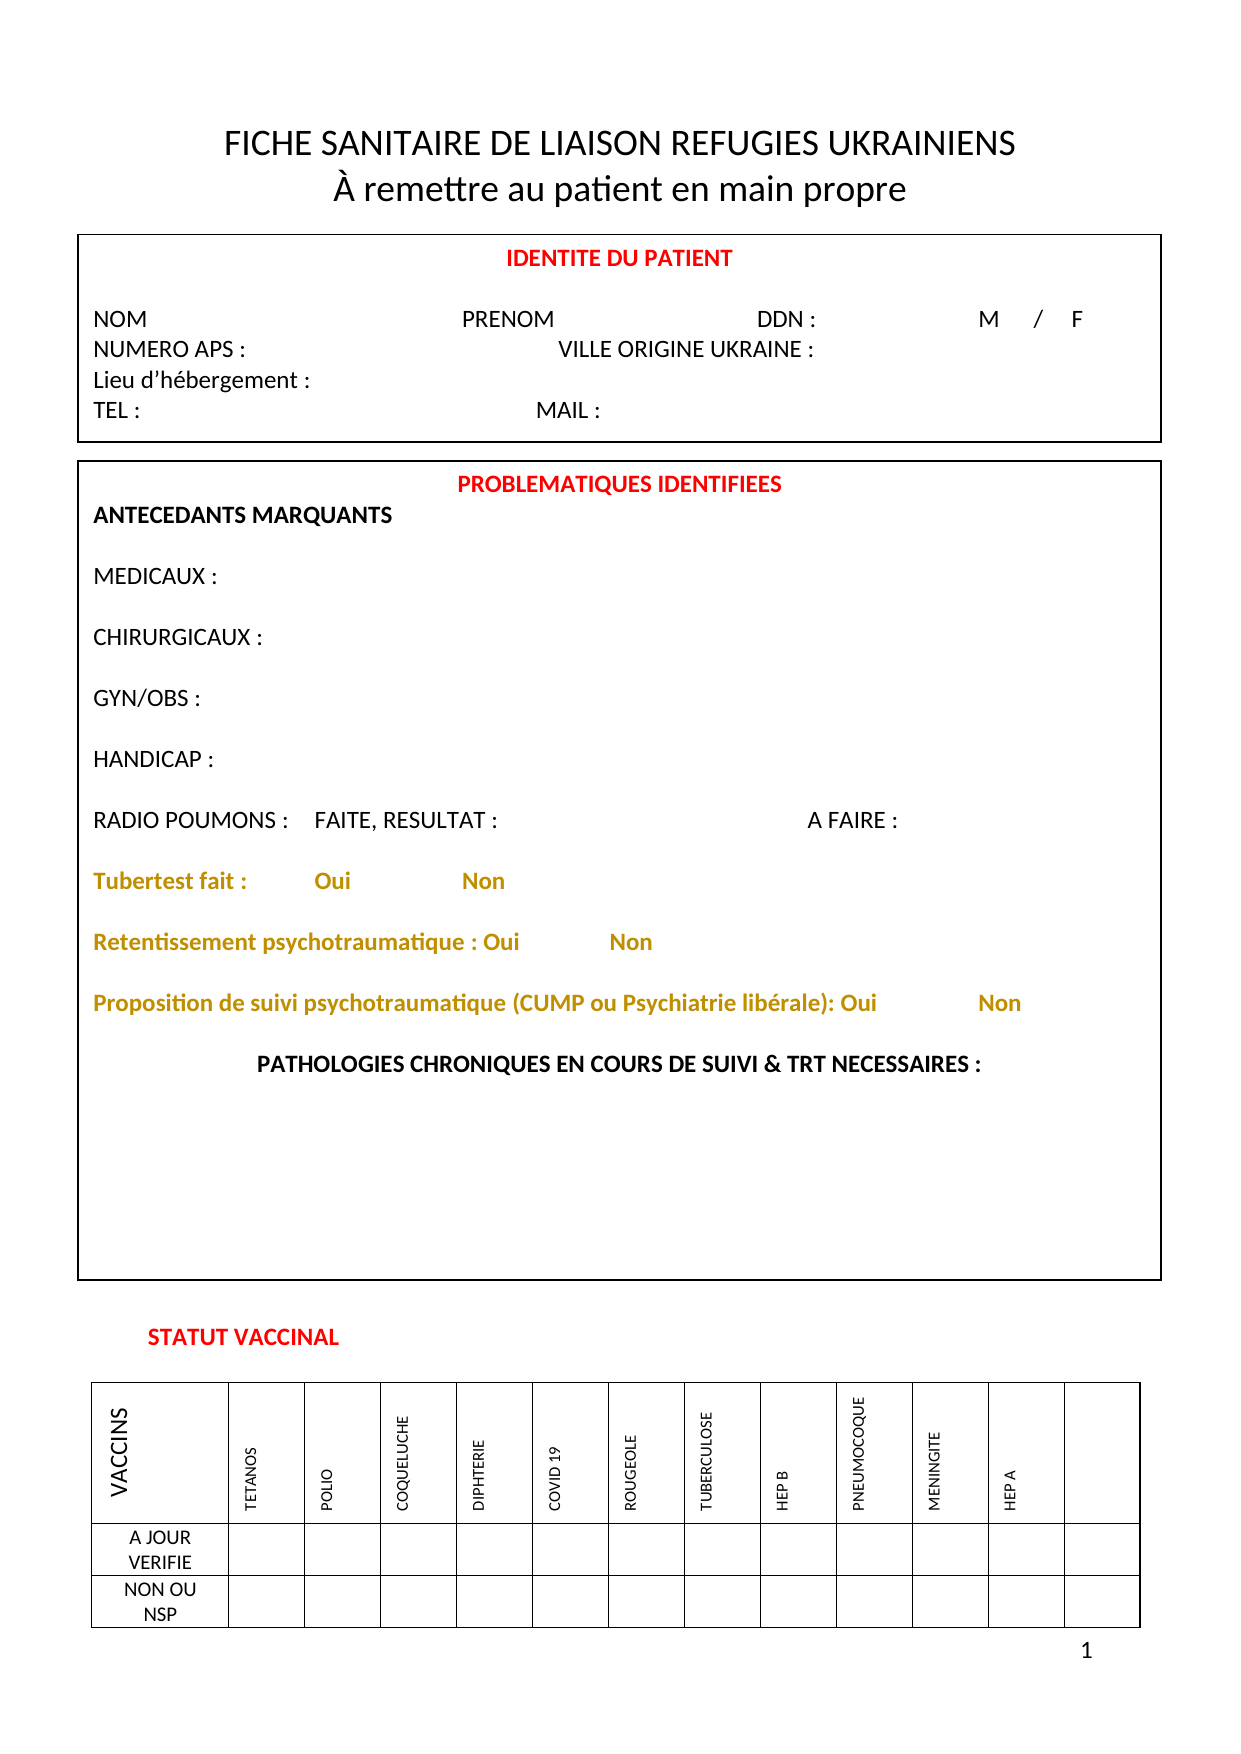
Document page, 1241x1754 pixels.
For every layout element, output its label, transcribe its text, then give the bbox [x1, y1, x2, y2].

text À remettre au patient en main propre [148, 165, 1092, 211]
table_cell [533, 1576, 608, 1627]
table_cell A JOUR VERIFIE [92, 1524, 228, 1575]
table_header TUBERCULOSE [685, 1383, 760, 1523]
table_header HEP A [989, 1383, 1064, 1523]
table_cell [533, 1524, 608, 1575]
table_cell [1065, 1524, 1139, 1575]
text STATUT VACCINAL [148, 1321, 1092, 1352]
table_cell [229, 1576, 304, 1627]
table_cell [457, 1576, 532, 1627]
table_header POLIO [305, 1383, 380, 1523]
table_header PNEUMOCOQUE [837, 1383, 912, 1523]
table_cell [229, 1524, 304, 1575]
table_header HEP B [761, 1383, 836, 1523]
table_cell [305, 1524, 380, 1575]
table_cell [685, 1576, 760, 1627]
table_cell [305, 1576, 380, 1627]
table_cell [381, 1576, 456, 1627]
table_cell [913, 1576, 988, 1627]
table_cell NON OU NSP [92, 1576, 228, 1627]
table_cell [381, 1524, 456, 1575]
table_cell [761, 1576, 836, 1627]
table_cell [989, 1524, 1064, 1575]
table_header DIPHTERIE [457, 1383, 532, 1523]
table_header MENINGITE [913, 1383, 988, 1523]
table_header VACCINS [92, 1383, 228, 1523]
table_cell [761, 1524, 836, 1575]
table_cell [837, 1576, 912, 1627]
table_cell [609, 1576, 684, 1627]
text FICHE SANITAIRE DE LIAISON REFUGIES UKRAINIENS [148, 119, 1092, 165]
table_cell [685, 1524, 760, 1575]
table_header TETANOS [229, 1383, 304, 1523]
table_cell [1065, 1576, 1139, 1627]
table_header COQUELUCHE [381, 1383, 456, 1523]
table_cell [913, 1524, 988, 1575]
table_header [1065, 1383, 1139, 1523]
table_cell [457, 1524, 532, 1575]
table_header ROUGEOLE [609, 1383, 684, 1523]
table_cell [837, 1524, 912, 1575]
table_cell [609, 1524, 684, 1575]
table_cell [989, 1576, 1064, 1627]
table_header COVID 19 [533, 1383, 608, 1523]
